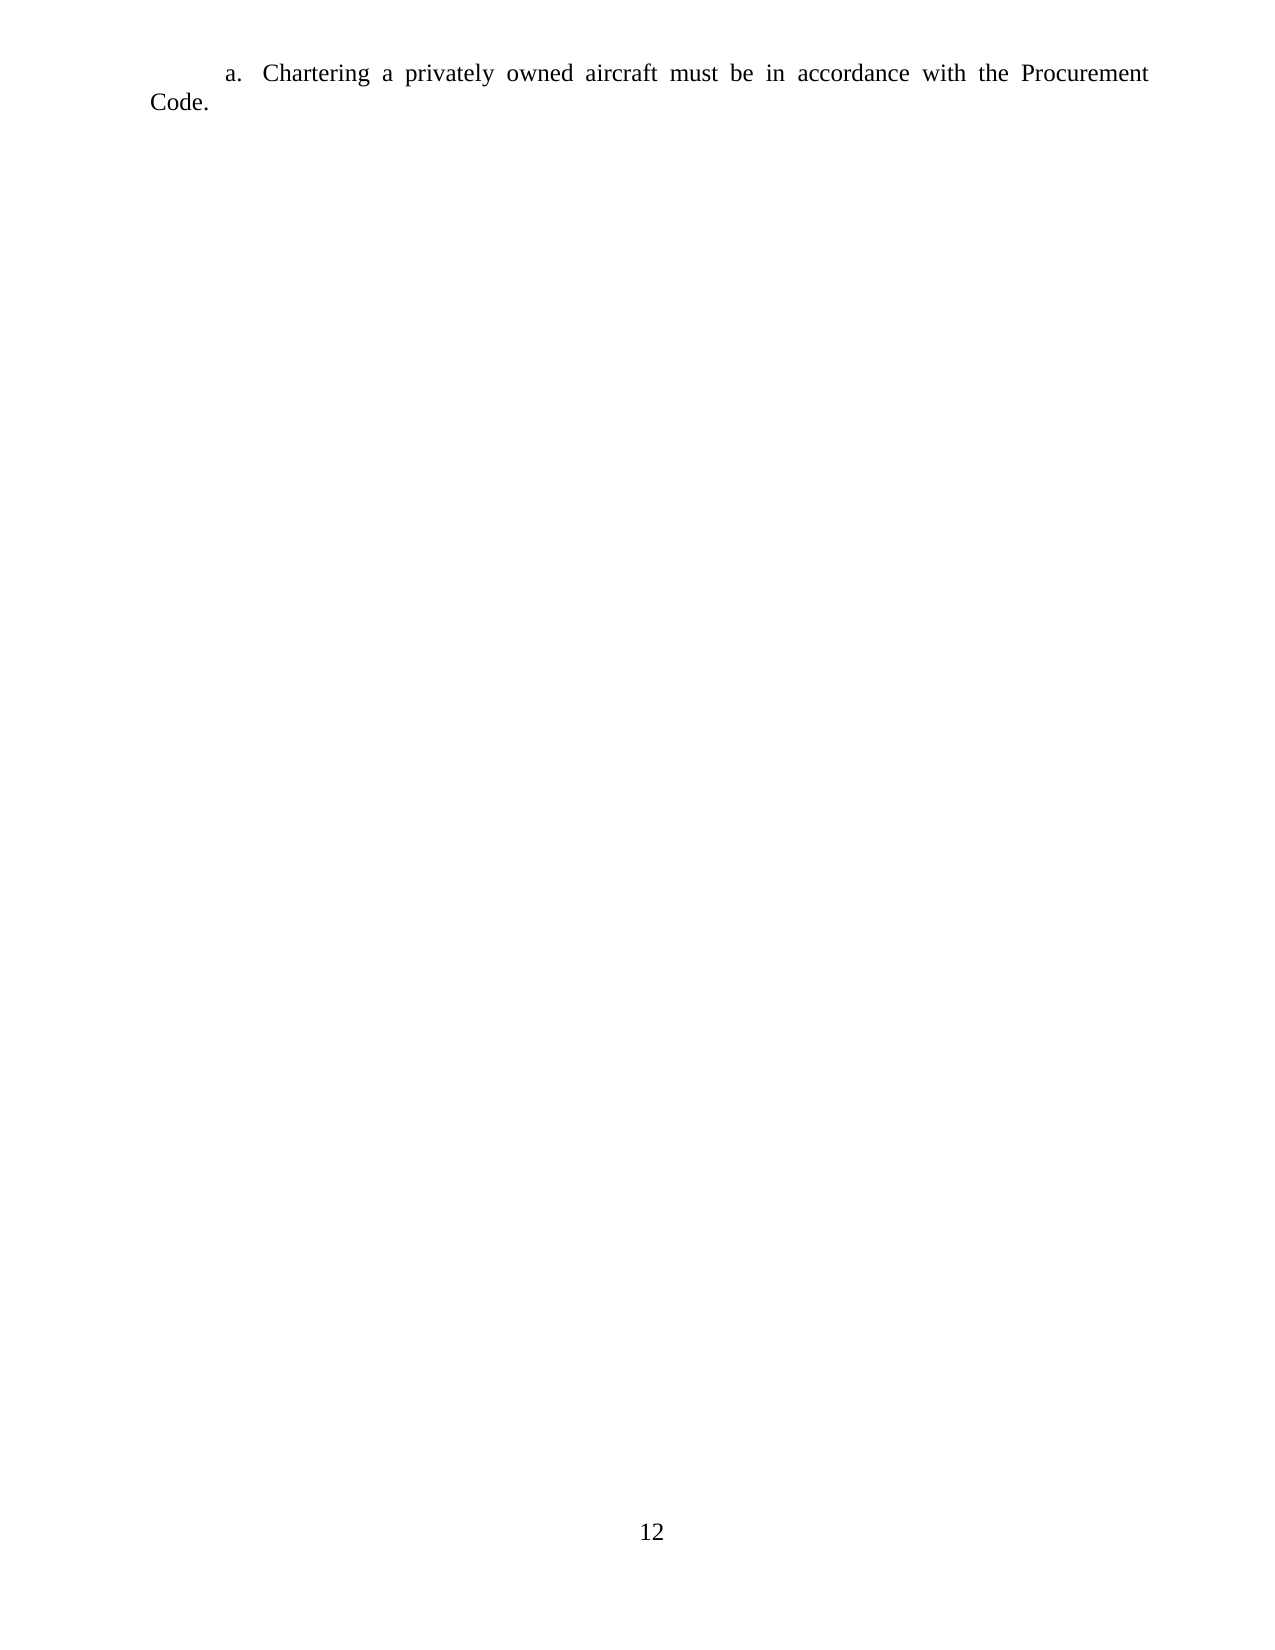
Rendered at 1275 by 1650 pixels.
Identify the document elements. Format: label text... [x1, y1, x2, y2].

list Chartering a privately owned aircraft must be in accordance with the Procurement Code. [150, 58, 1149, 116]
